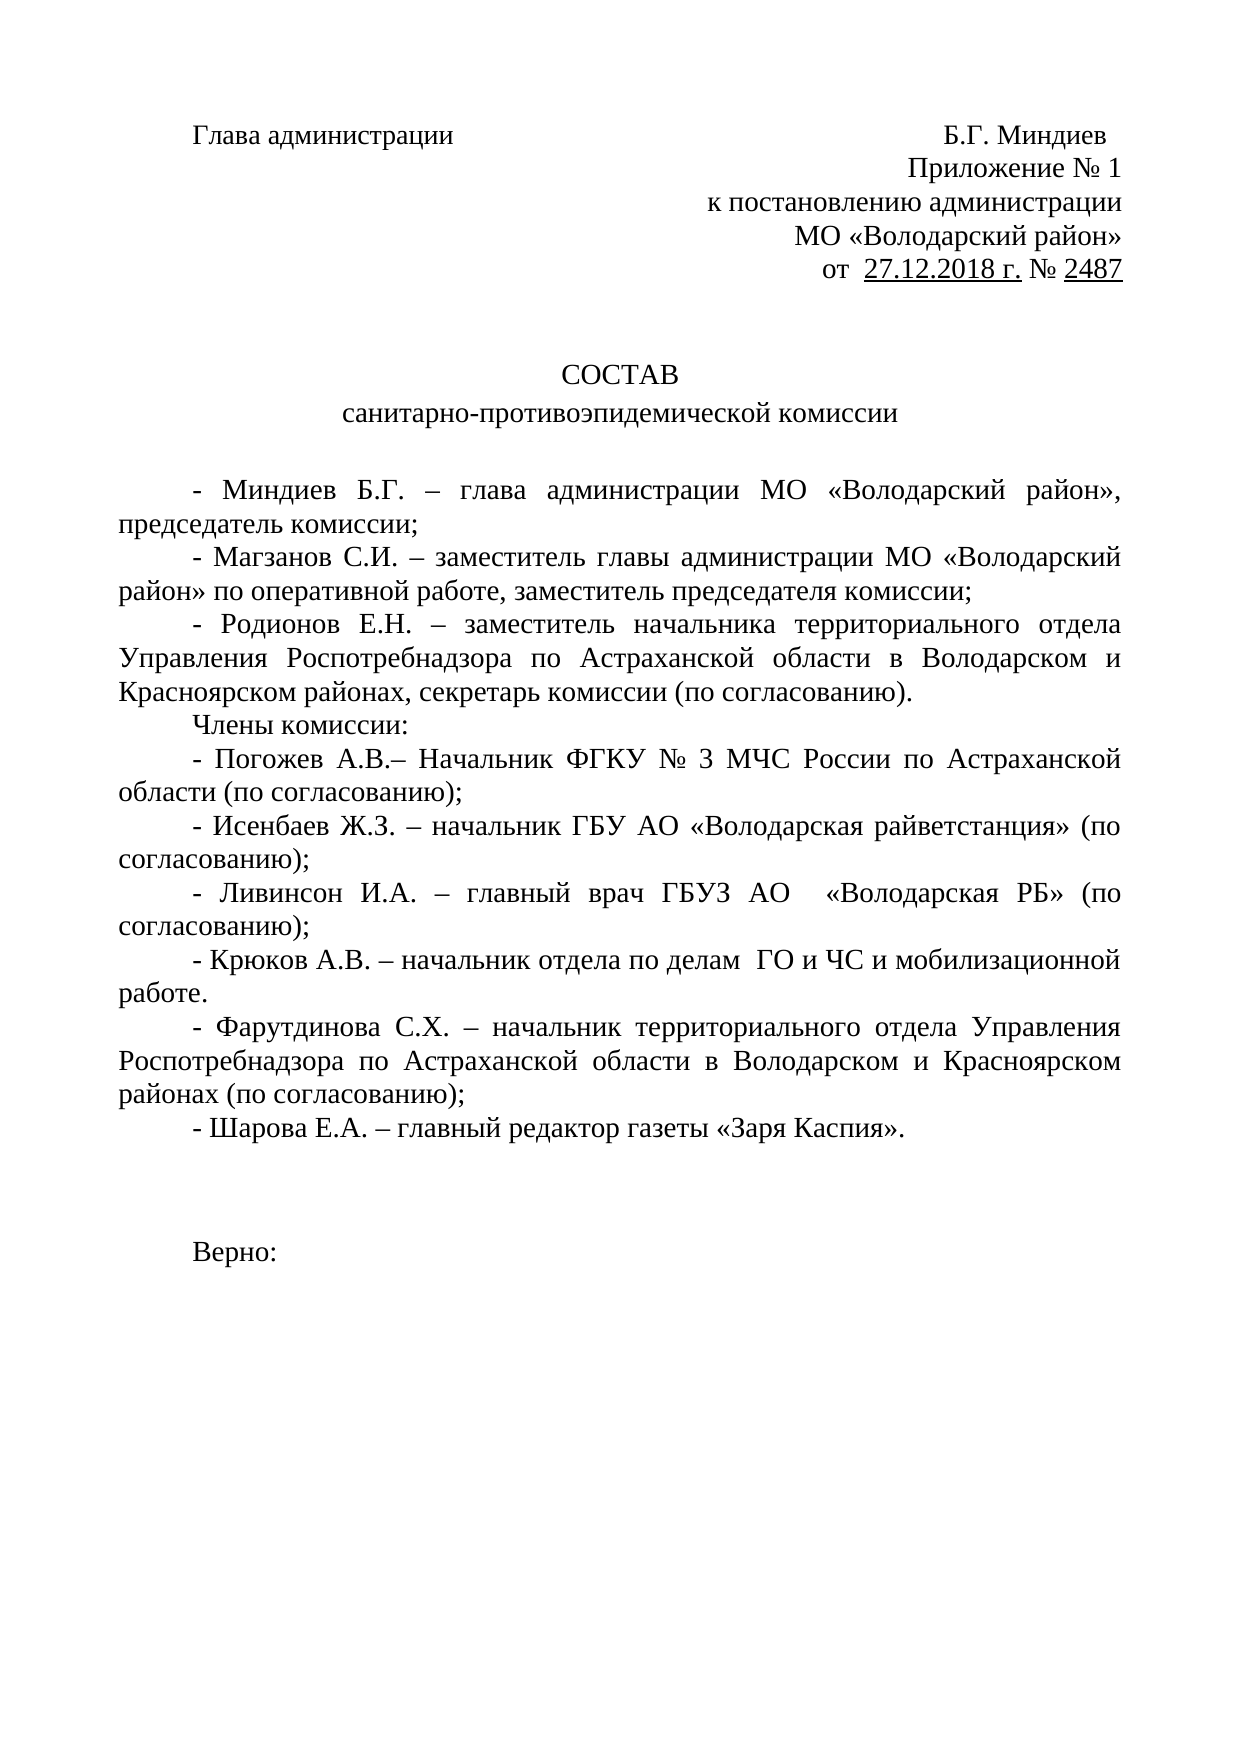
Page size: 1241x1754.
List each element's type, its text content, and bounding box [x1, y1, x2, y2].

text - Крюков А.В. – начальник отдела по делам ГО и ЧС и мобилизационной работе. [118, 942, 1122, 1009]
text от 27.12.2018 г. № 2487 [118, 251, 1122, 285]
text - Исенбаев Ж.З. – начальник ГБУ АО «Володарская райветстанция» (по согласованию); [118, 808, 1122, 875]
text - Фарутдинова С.Х. – начальник территориального отдела Управления Роспотребнадзора по Астраханской области в Володарском и Красноярском районах (по согласованию); [118, 1009, 1122, 1110]
text Члены комиссии: [118, 707, 1122, 741]
text Верно: [118, 1234, 1122, 1268]
text - Ливинсон И.А. – главный врач ГБУЗ АО «Володарская РБ» (по согласованию); [118, 875, 1122, 942]
text Глава администрации Б.Г. Миндиев [118, 118, 1122, 151]
text Приложение № 1 [118, 151, 1122, 184]
text - Родионов Е.Н. – заместитель начальника территориального отдела Управления Роспотребнадзора по Астраханской области в Володарском и Красноярском районах, секретарь комиссии (по согласованию). [118, 607, 1122, 707]
text санитарно-противоэпидемической комиссии [118, 395, 1122, 429]
text - Магзанов С.И. – заместитель главы администрации МО «Володарский район» по оперативной работе, заместитель председателя комиссии; [118, 539, 1122, 607]
text - Миндиев Б.Г. – глава администрации МО «Володарский район», председатель комиссии; [118, 472, 1122, 539]
text МО «Володарский район» [118, 218, 1122, 251]
text СОСТАВ [118, 357, 1122, 390]
text к постановлению администрации [118, 184, 1122, 218]
text - Шарова Е.А. – главный редактор газеты «Заря Каспия». [118, 1110, 1122, 1143]
text - Погожев А.В.– Начальник ФГКУ № 3 МЧС России по Астраханской области (по согласованию); [118, 741, 1122, 808]
